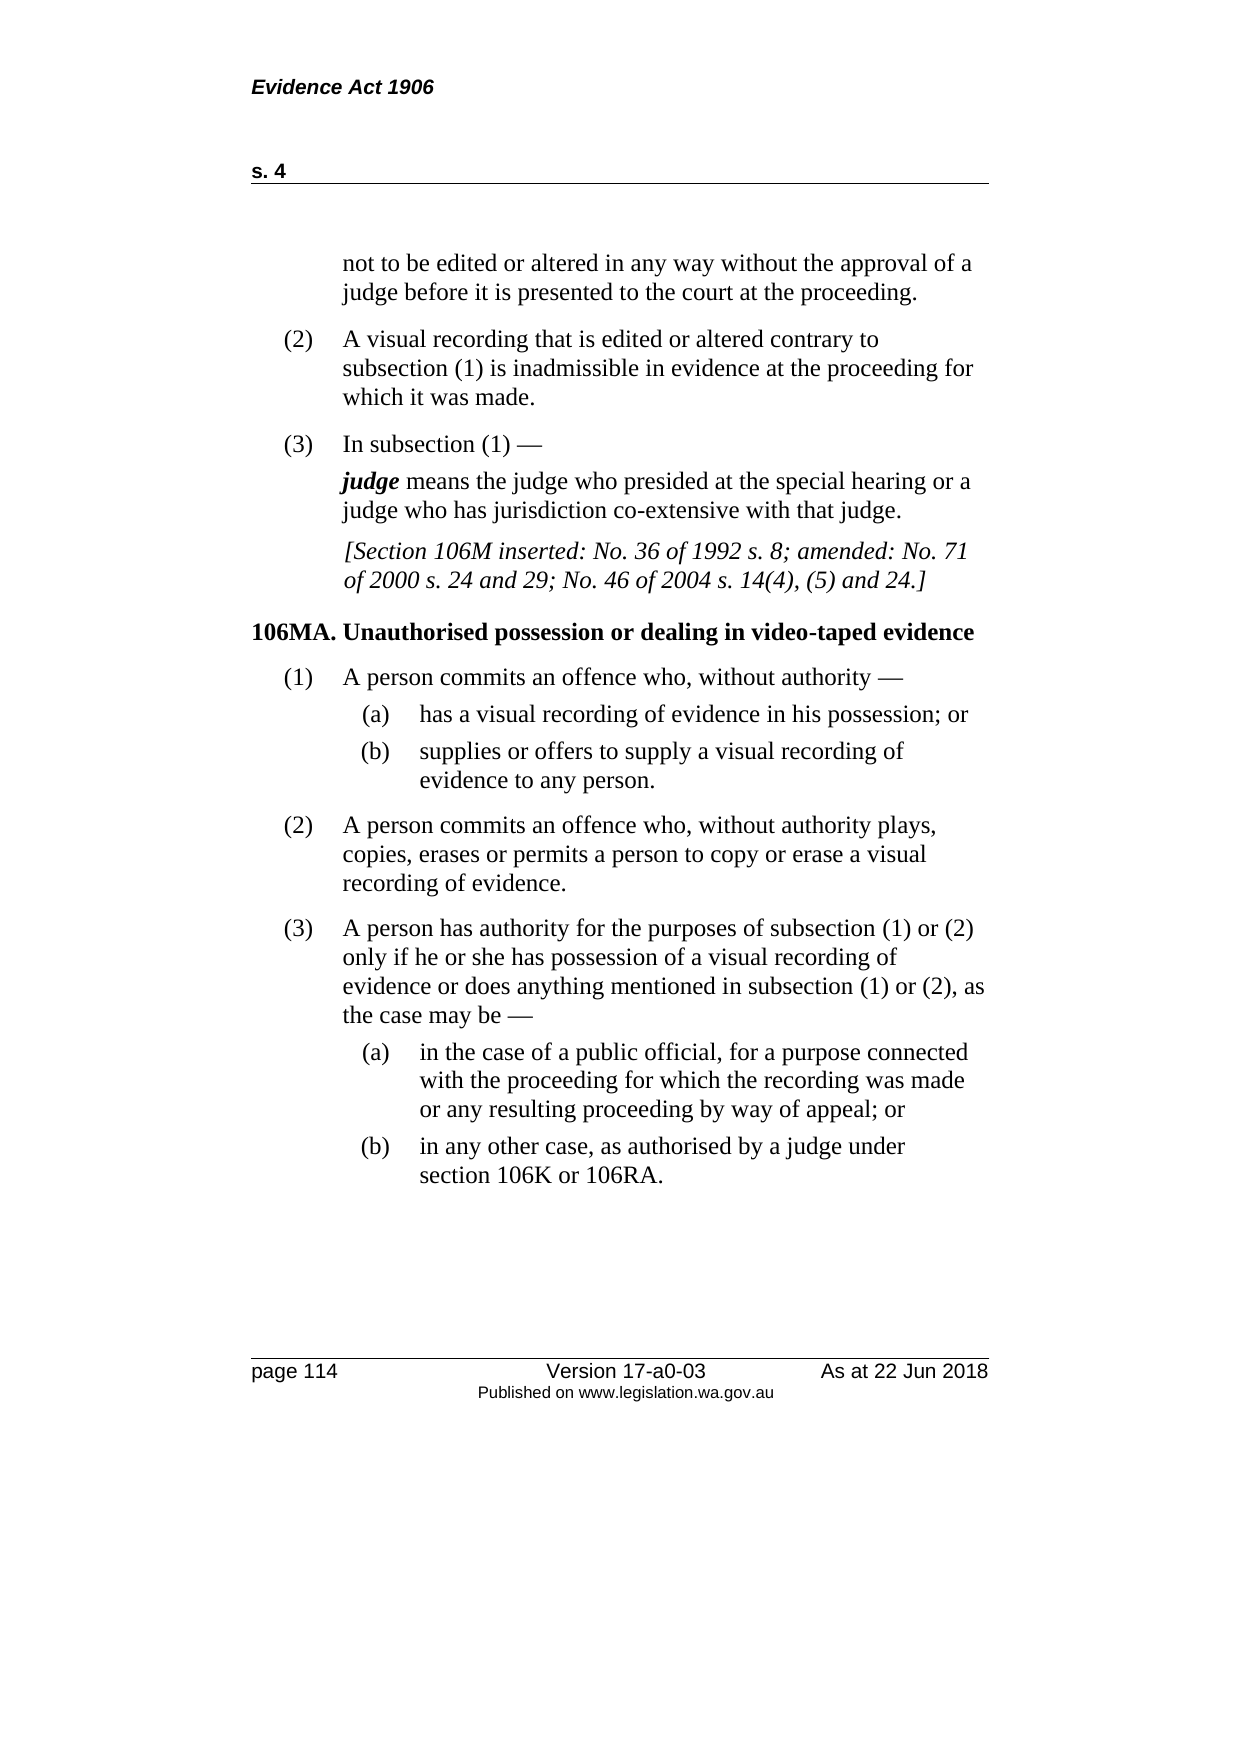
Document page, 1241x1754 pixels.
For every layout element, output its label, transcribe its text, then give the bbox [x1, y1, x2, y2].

text (3) In subsection (1) — [251, 429, 989, 458]
text (b) in any other case, as authorised by a judge under section 106K or 106RA. [251, 1131, 989, 1189]
text (a) has a visual recording of evidence in his possession; or [251, 699, 989, 728]
subtitle 106MA. Unauthorised possession or dealing in video-taped evidence [251, 617, 989, 646]
text (2) A person commits an offence who, without authority plays, copies, erases or permits a person to copy or erase a visual recording of evidence. [251, 811, 989, 897]
text [Section 106M inserted: No. 36 of 1992 s. 8; amended: No. 71 of 2000 s. 24 and 29; No. 46 of 2004 s. 14(4), (5) and 24.] [251, 536, 989, 594]
text (a) in the case of a public official, for a purpose connected with the proceeding for which the recording was made or any resulting proceeding by way of appeal; or [251, 1037, 989, 1123]
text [251, 248, 989, 306]
text (1) A person commits an offence who, without authority — [251, 662, 989, 691]
text (2) A visual recording that is edited or altered contrary to subsection (1) is inadmissible in evidence at the proceeding for which it was made. [251, 324, 989, 411]
text (3) A person has authority for the purposes of subsection (1) or (2) only if he or she has possession of a visual recording of evidence or does anything mentioned in subsection (1) or (2), as the case may be — [251, 913, 989, 1028]
text judge means the judge who presided at the special hearing or a judge who has jurisdiction co-extensive with that judge. [251, 466, 989, 524]
text (b) supplies or offers to supply a visual recording of evidence to any person. [251, 736, 989, 794]
